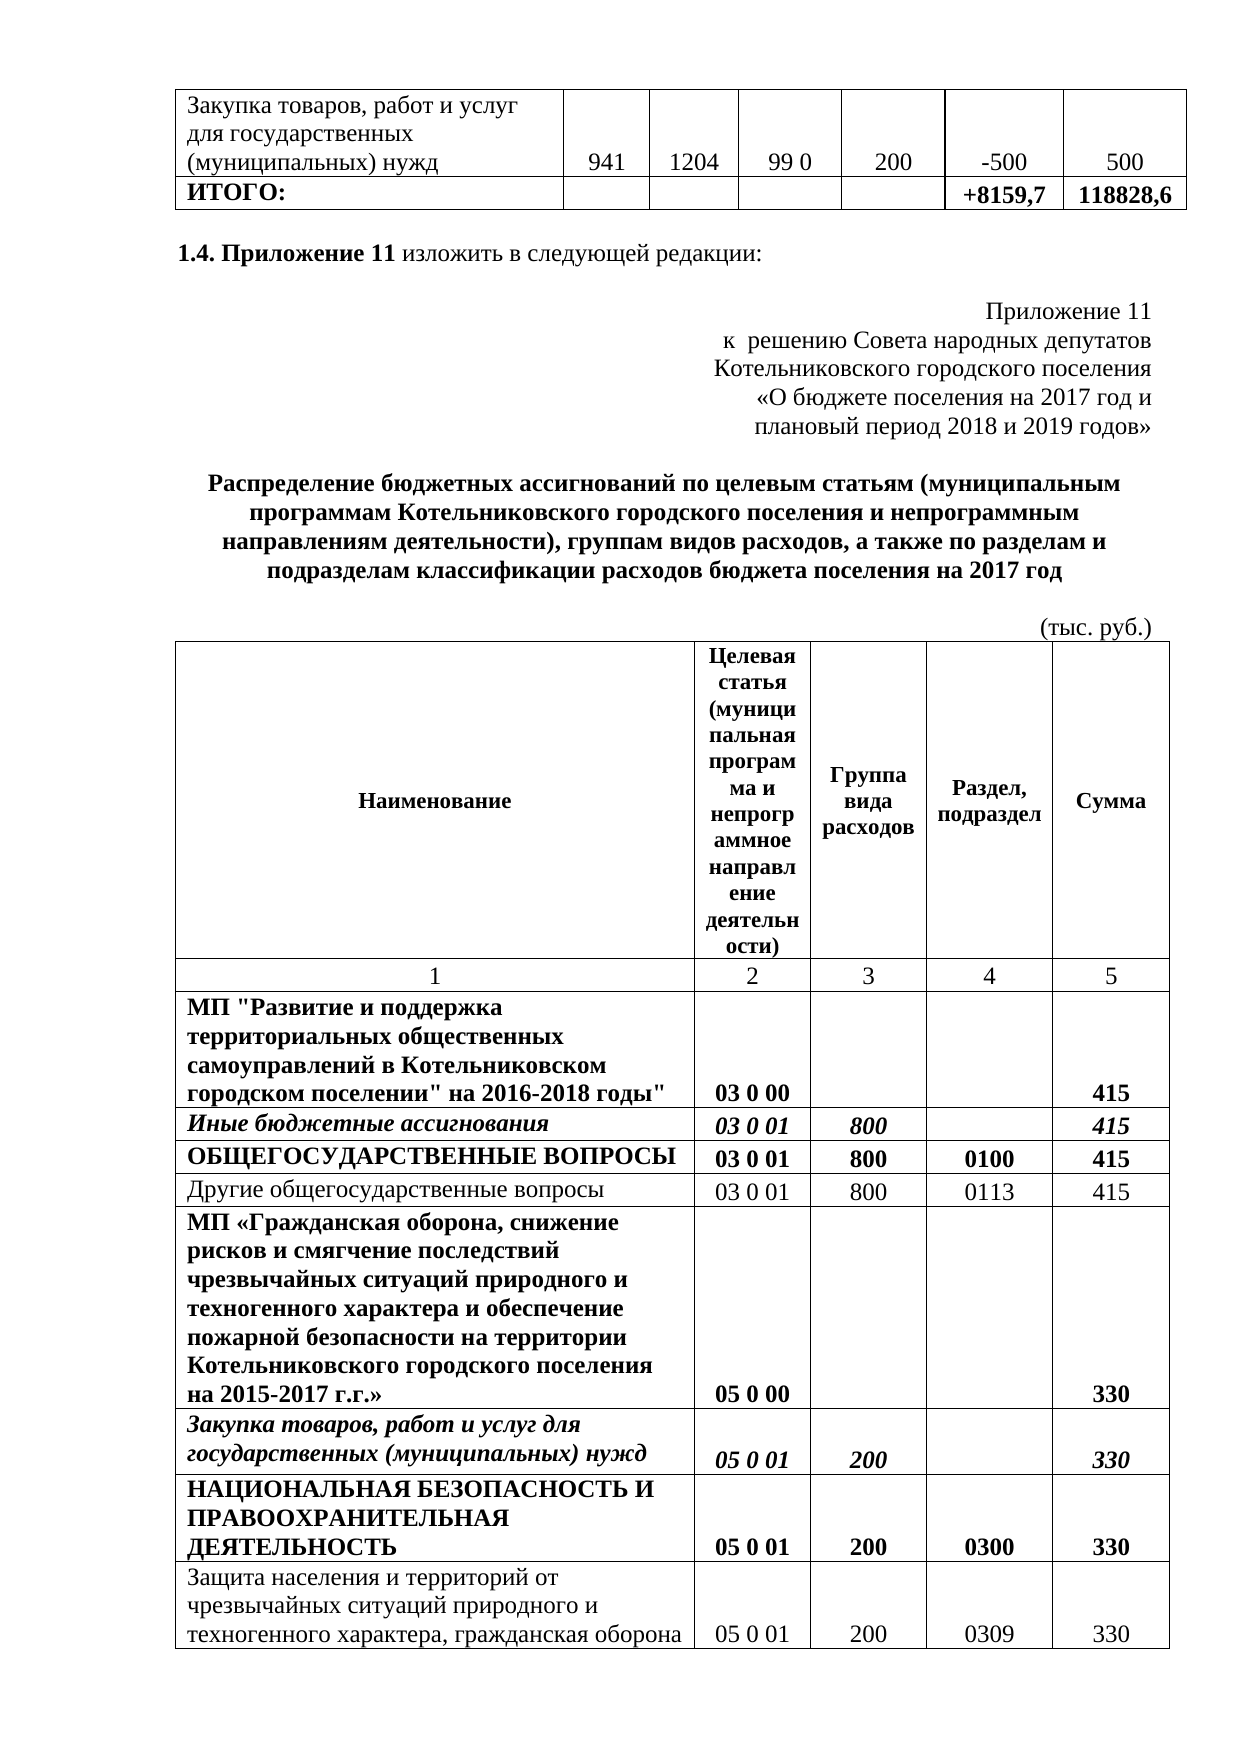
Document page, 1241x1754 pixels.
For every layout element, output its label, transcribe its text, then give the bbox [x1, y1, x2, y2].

table_cell 500 [1064, 90, 1186, 176]
table_cell 03 0 00 [695, 992, 810, 1107]
table_cell Другие общегосударственные вопросы [176, 1174, 694, 1206]
table_cell [811, 1207, 926, 1408]
table_cell 5 [1053, 959, 1169, 991]
table_cell [842, 177, 944, 209]
table_cell [650, 177, 738, 209]
table_cell ОБЩЕГОСУДАРСТВЕННЫЕ ВОПРОСЫ [176, 1141, 694, 1173]
table_cell 05 0 01 [695, 1562, 810, 1648]
text «О бюджете поселения на 2017 год и плановый период 2018 и 2019 годов» [541, 382, 1152, 440]
table_cell Иные бюджетные ассигнования [176, 1108, 694, 1140]
text к решению Совета народных депутатов [627, 325, 1152, 353]
table_cell 1 [176, 959, 694, 991]
text (тыс. руб.) [177, 612, 1152, 641]
table_header Сумма [1053, 642, 1169, 958]
table_cell -500 [946, 90, 1063, 176]
table_cell 03 0 01 [695, 1174, 810, 1206]
table_cell 2 [695, 959, 810, 991]
table_cell 415 [1053, 1141, 1169, 1173]
table_cell 800 [811, 1108, 926, 1140]
text 1.4. Приложение 11 изложить в следующей редакции: [177, 238, 1152, 267]
table_cell 330 [1053, 1562, 1169, 1648]
table_cell 99 0 [739, 90, 841, 176]
table_cell 415 [1053, 1108, 1169, 1140]
table_cell [927, 1409, 1052, 1473]
table_cell Закупка товаров, работ и услуг для государственных (муниципальных) нужд [176, 1409, 694, 1473]
table_cell [739, 177, 841, 209]
table_cell 05 0 00 [695, 1207, 810, 1408]
text Приложение 11 [541, 296, 1152, 325]
table_cell 05 0 01 [695, 1475, 810, 1561]
table_cell 05 0 01 [695, 1409, 810, 1473]
table_header Целевая статья (муниципальная программа и непрограммное направление деятельности) [695, 642, 810, 958]
table_cell ИТОГО: [176, 177, 563, 209]
table_cell 4 [927, 959, 1052, 991]
table_header Раздел, подраздел [927, 642, 1052, 958]
table_cell 330 [1053, 1409, 1169, 1473]
table_cell 800 [811, 1174, 926, 1206]
table_cell 200 [811, 1562, 926, 1648]
table_cell МП "Развитие и поддержка территориальных общественных самоуправлений в Котельниковском городском поселении" на 2016-2018 годы" [176, 992, 694, 1107]
table_cell НАЦИОНАЛЬНАЯ БЕЗОПАСНОСТЬ И ПРАВООХРАНИТЕЛЬНАЯ ДЕЯТЕЛЬНОСТЬ [176, 1475, 694, 1561]
table_cell [811, 992, 926, 1107]
table_cell 3 [811, 959, 926, 991]
table_cell [564, 177, 649, 209]
text Котельниковского городского поселения [627, 353, 1152, 382]
table_cell 0113 [927, 1174, 1052, 1206]
table_header Наименование [176, 642, 694, 958]
table_cell 0300 [927, 1475, 1052, 1561]
table_cell 1204 [650, 90, 738, 176]
table_cell 941 [564, 90, 649, 176]
table_cell Защита населения и территорий от чрезвычайных ситуаций природного и техногенного характера, гражданская оборона [176, 1562, 694, 1648]
table_cell 415 [1053, 992, 1169, 1107]
table_cell 0309 [927, 1562, 1052, 1648]
table_header Группа вида расходов [811, 642, 926, 958]
table_cell [927, 1108, 1052, 1140]
table_cell 200 [811, 1409, 926, 1473]
table_cell 415 [1053, 1174, 1169, 1206]
table_cell +8159,7 [946, 177, 1063, 209]
table_cell 118828,6 [1064, 177, 1186, 209]
table_cell МП «Гражданская оборона, снижение рисков и смягчение последствий чрезвычайных ситуаций природного и техногенного характера и обеспечение пожарной безопасности на территории Котельниковского городского поселения на 2015-2017 г.г.» [176, 1207, 694, 1408]
table_cell 800 [811, 1141, 926, 1173]
table_cell 200 [842, 90, 944, 176]
table_cell 03 0 01 [695, 1141, 810, 1173]
table_cell 330 [1053, 1475, 1169, 1561]
table_cell 200 [811, 1475, 926, 1561]
table_cell Закупка товаров, работ и услуг для государственных (муниципальных) нужд [176, 90, 563, 176]
table_cell [927, 992, 1052, 1107]
text Распределение бюджетных ассигнований по целевым статьям (муниципальным программам Котельниковского городского поселения и непрограммным направлениям деятельности), группам видов расходов, а также по разделам и подразделам классификации расходов бюджета поселения на 2017 год [177, 468, 1152, 583]
table_cell 03 0 01 [695, 1108, 810, 1140]
table_cell [927, 1207, 1052, 1408]
table_cell 330 [1053, 1207, 1169, 1408]
table_cell 0100 [927, 1141, 1052, 1173]
